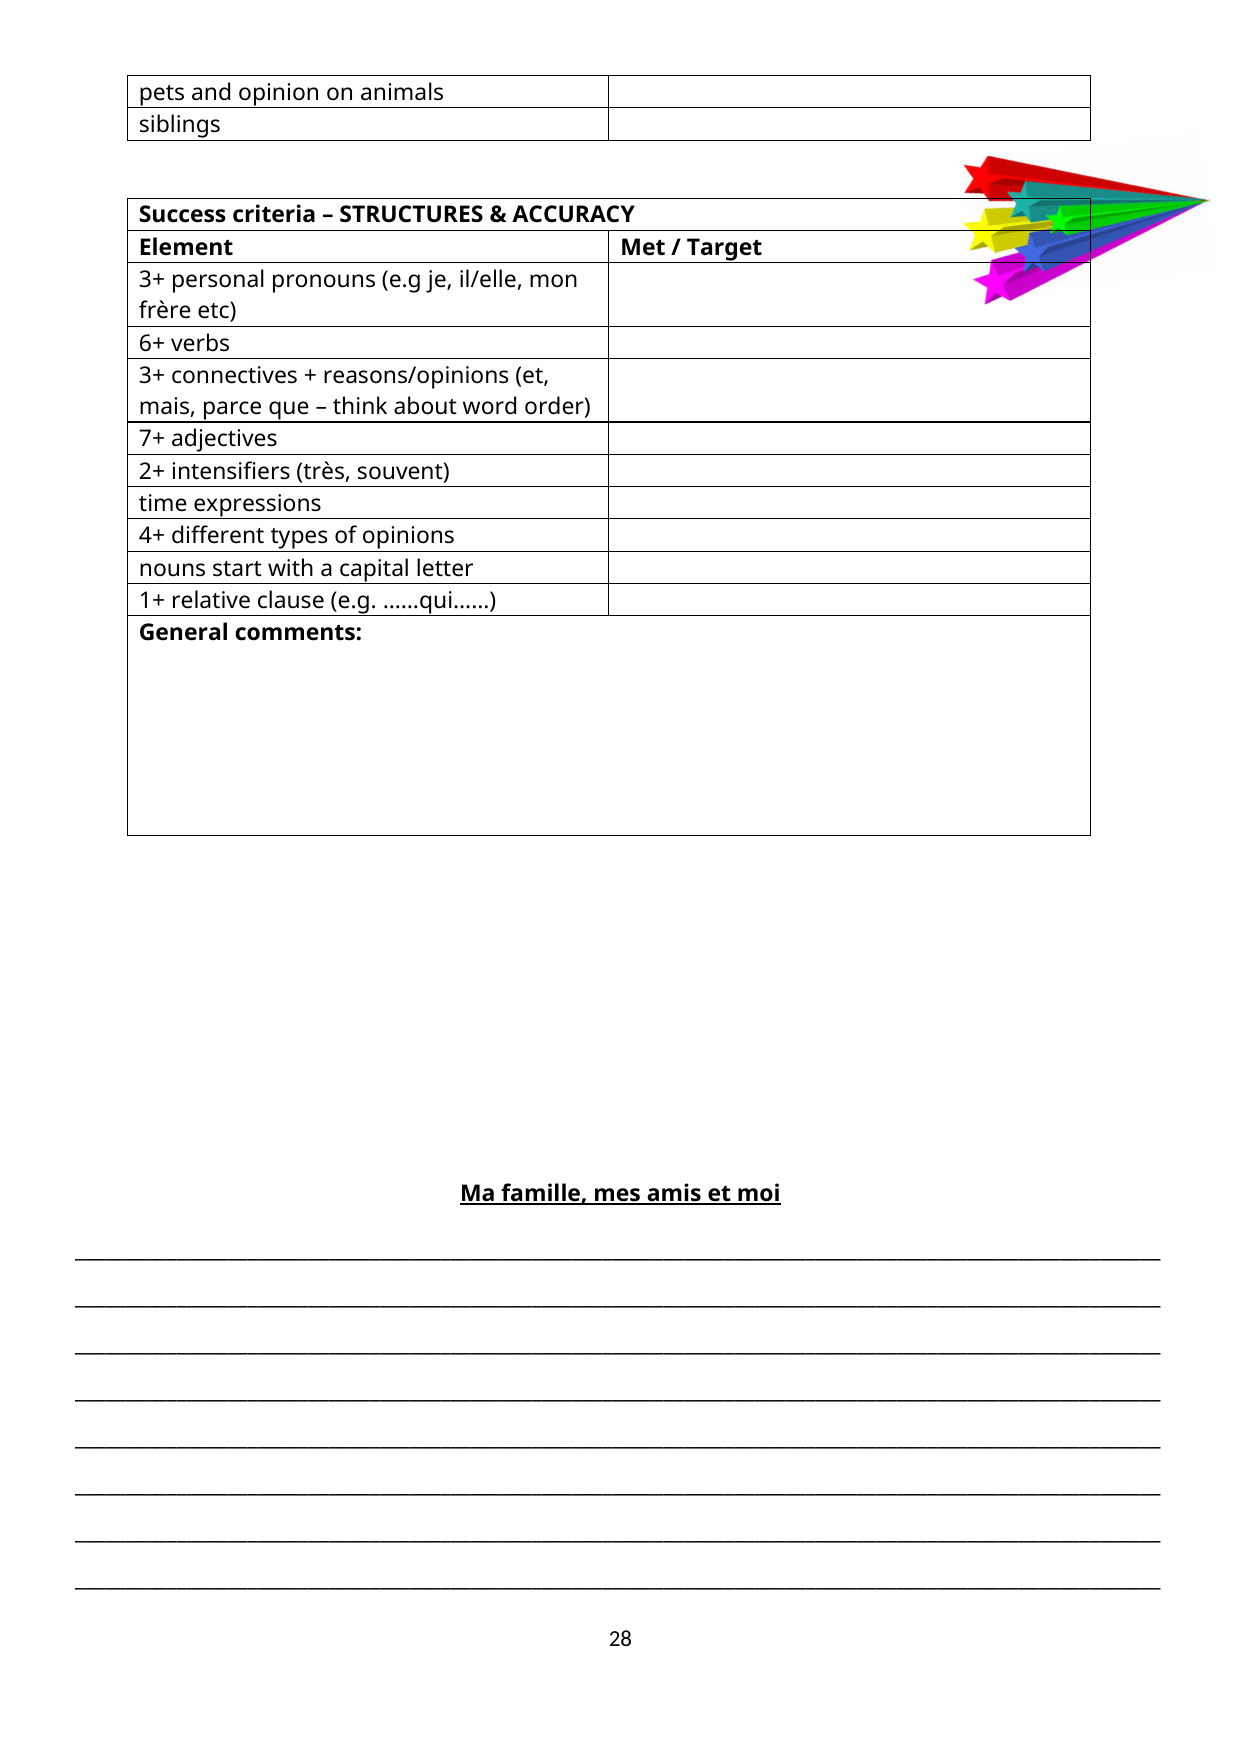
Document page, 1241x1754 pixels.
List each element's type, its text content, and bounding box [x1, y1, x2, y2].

table_cell General comments: [128, 616, 1090, 835]
table_header Success criteria – STRUCTURES & ACCURACY [128, 199, 1090, 230]
table_cell [609, 327, 1090, 358]
table_cell [609, 487, 1090, 518]
table_cell Met / Target [609, 231, 1090, 262]
table_cell [609, 76, 1090, 107]
table_cell 2+ intensifiers (très, souvent) [128, 455, 608, 486]
table_cell [609, 263, 1090, 326]
table_cell 1+ relative clause (e.g. ……qui……) [128, 584, 608, 615]
table_cell siblings [128, 108, 608, 139]
table_cell [609, 108, 1090, 139]
table_cell [609, 584, 1090, 615]
table_cell nouns start with a capital letter [128, 552, 608, 583]
table_cell 7+ adjectives [128, 423, 608, 454]
table_cell time expressions [128, 487, 608, 518]
table_cell 4+ different types of opinions [128, 519, 608, 551]
table_cell 3+ connectives + reasons/opinions (et, mais, parce que – think about word order) [128, 359, 608, 421]
table_cell [609, 552, 1090, 583]
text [75, 1233, 1165, 1593]
table_cell [609, 519, 1090, 551]
table_cell Element [128, 231, 608, 262]
table_cell [609, 423, 1090, 454]
table_cell [609, 359, 1090, 421]
text Ma famille, mes amis et moi [75, 1177, 1165, 1208]
table_cell pets and opinion on animals [128, 76, 608, 107]
table_cell 6+ verbs [128, 327, 608, 358]
table_cell 3+ personal pronouns (e.g je, il/elle, mon frère etc) [128, 263, 608, 326]
picture [955, 127, 1220, 289]
table_cell [609, 455, 1090, 486]
